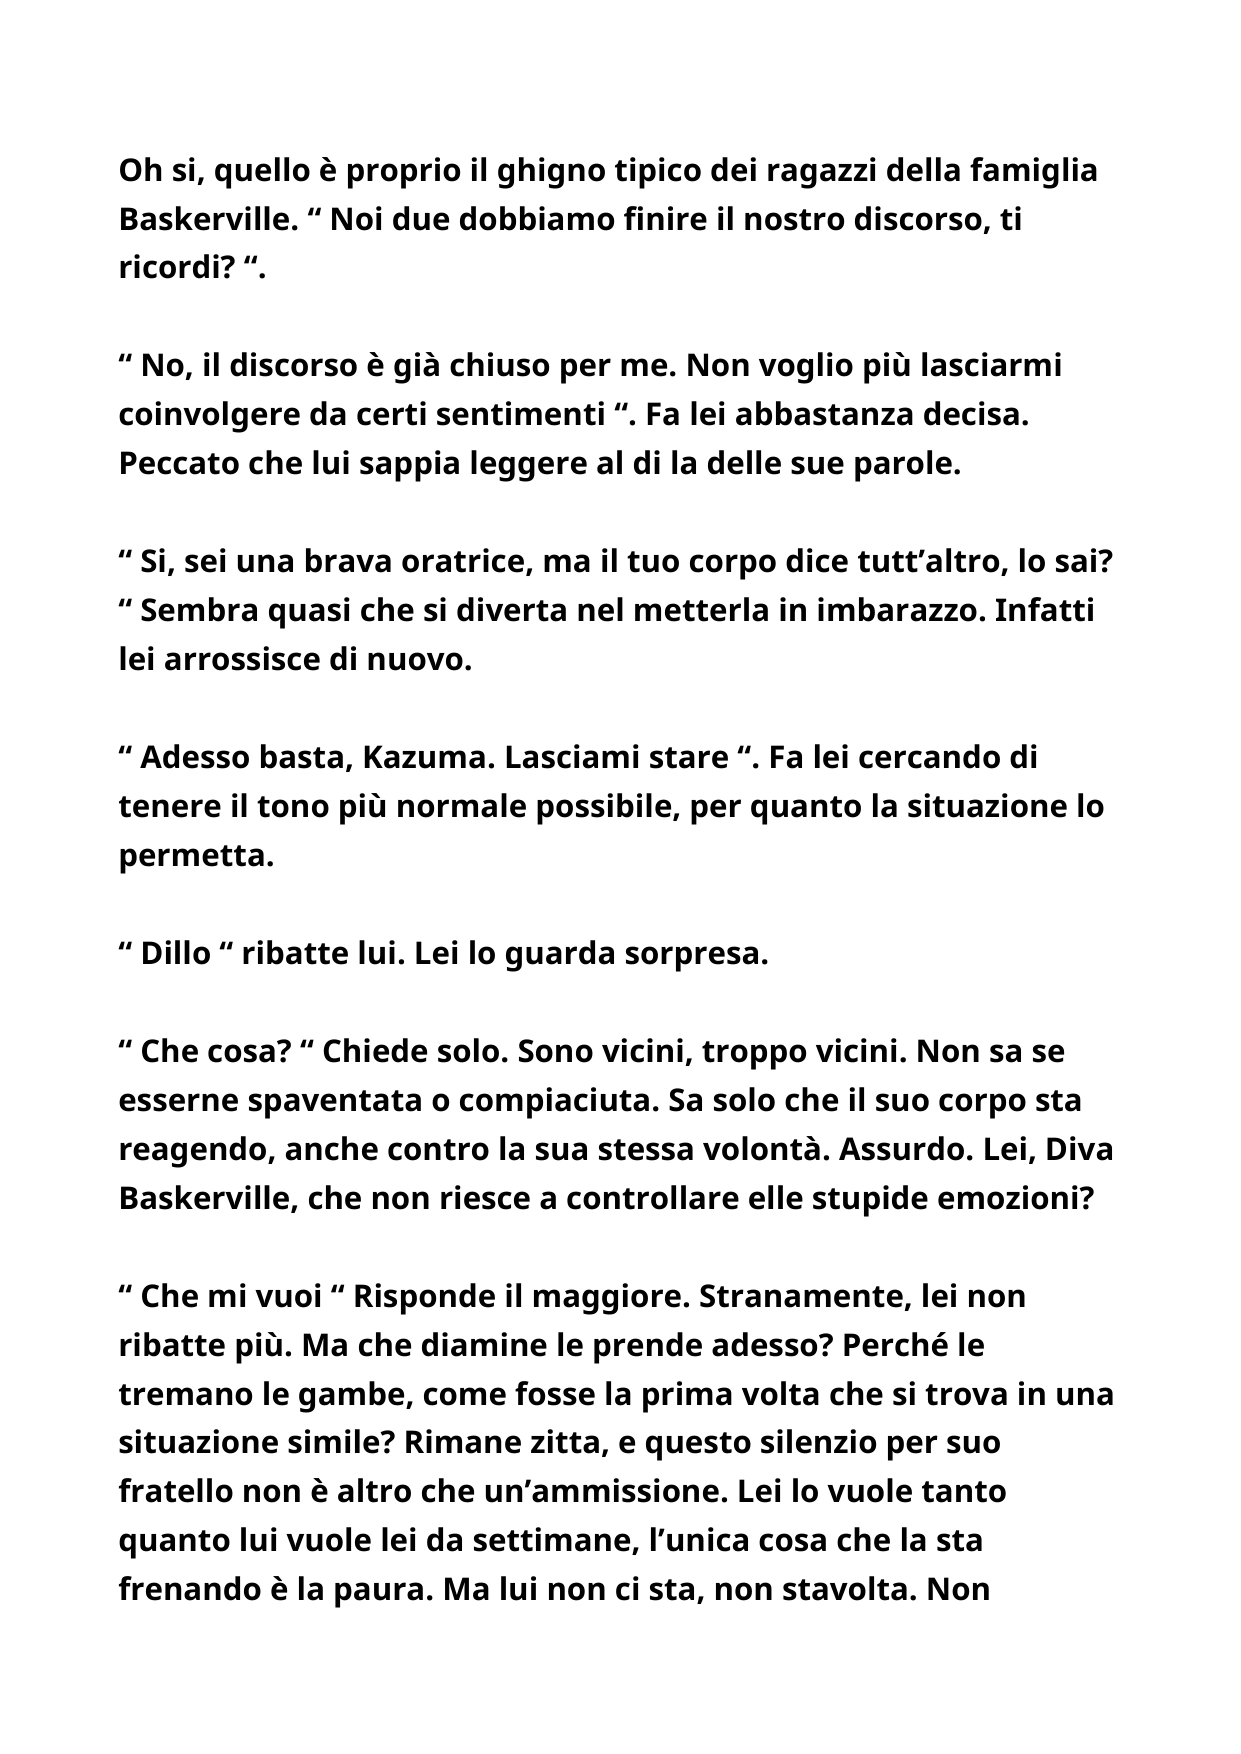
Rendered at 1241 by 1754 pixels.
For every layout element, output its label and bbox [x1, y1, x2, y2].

text [118, 148, 1122, 1610]
